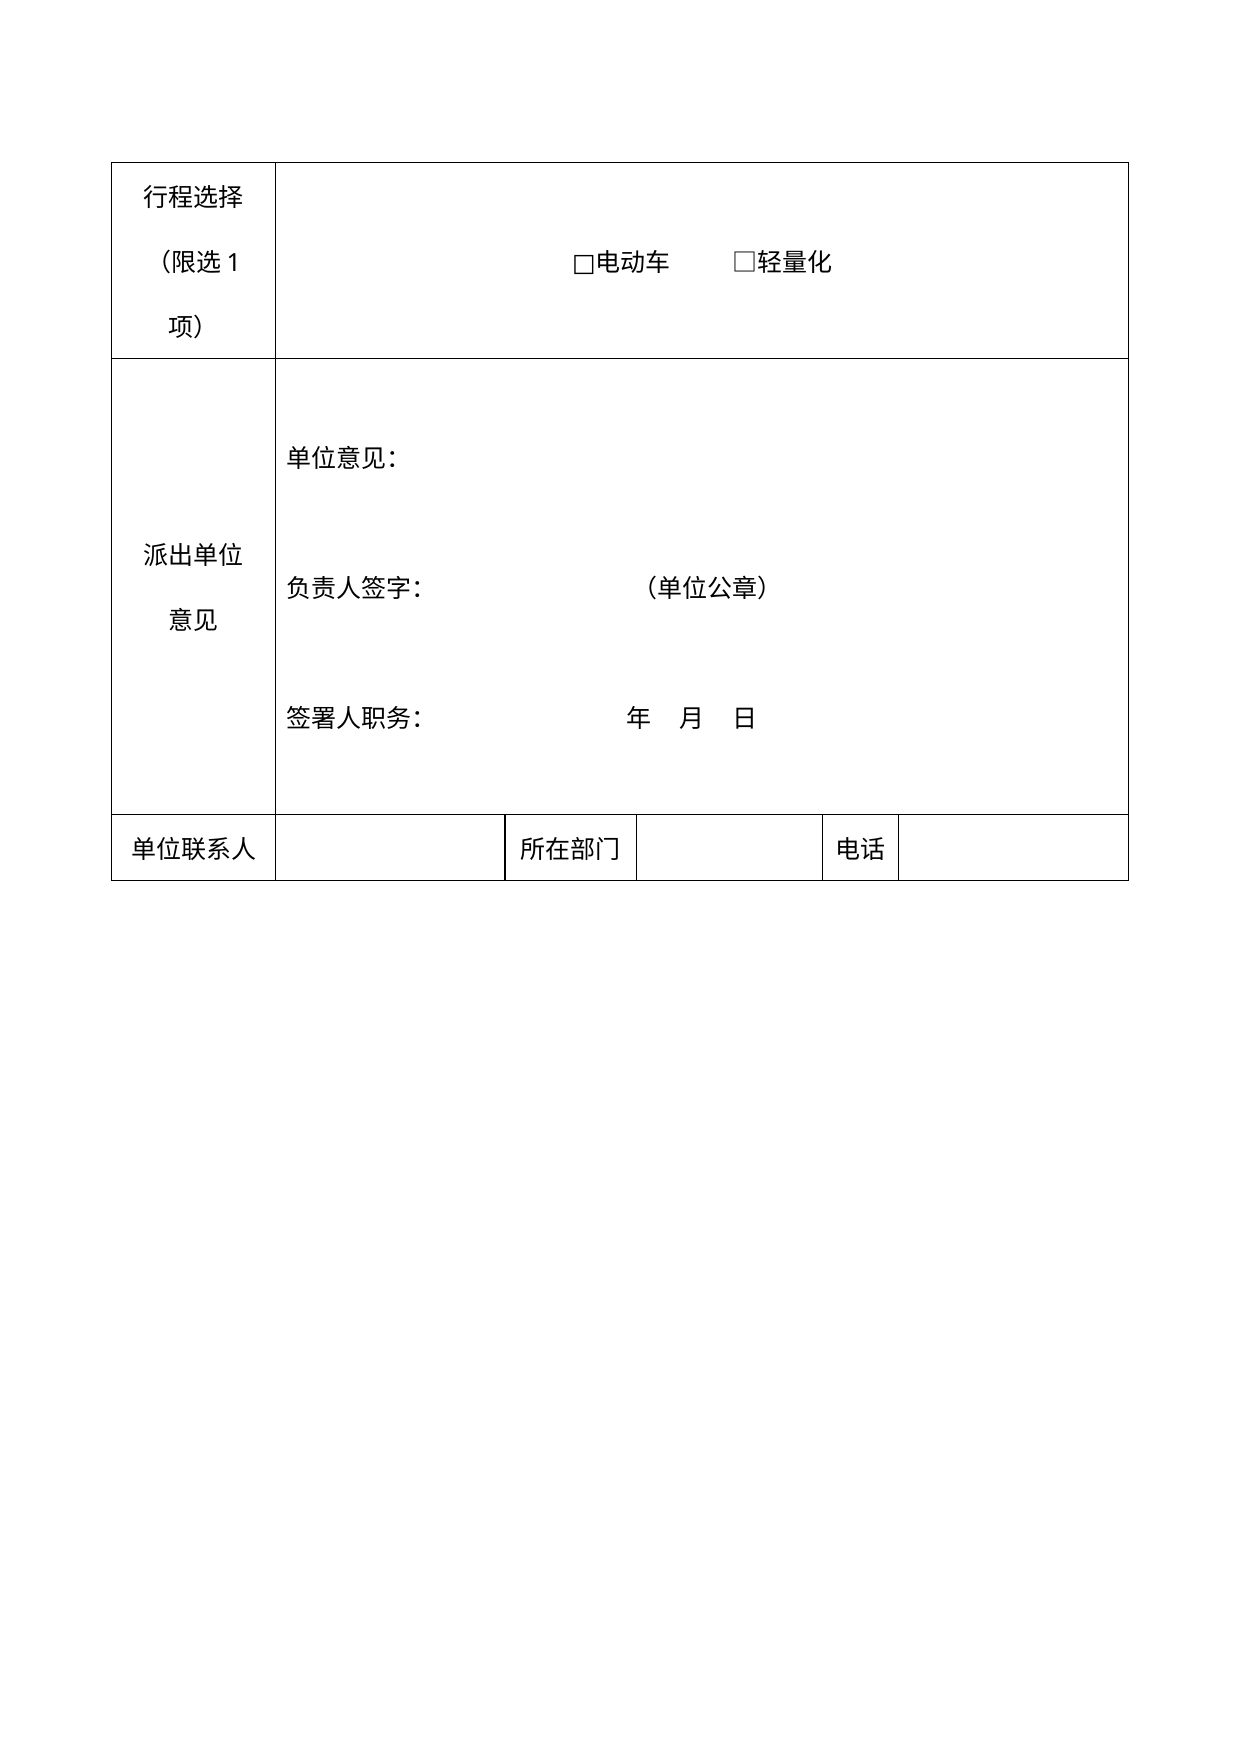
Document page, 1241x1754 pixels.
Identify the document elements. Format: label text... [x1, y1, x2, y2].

table_cell 电话 [823, 815, 898, 880]
table_cell 派出单位 意见 [112, 359, 275, 814]
table_cell 所在部门 [506, 815, 636, 880]
table_cell □电动车 □轻量化 [276, 163, 1128, 358]
table_cell 单位意见： 负责人签字： （单位公章） 签署人职务： 年 月 日 [276, 359, 1128, 814]
table_cell [899, 815, 1128, 880]
table_cell [637, 815, 822, 880]
table_cell 行程选择 （限选1项） [112, 163, 275, 358]
table_cell 单位联系人 [112, 815, 275, 880]
table_cell [276, 815, 504, 880]
